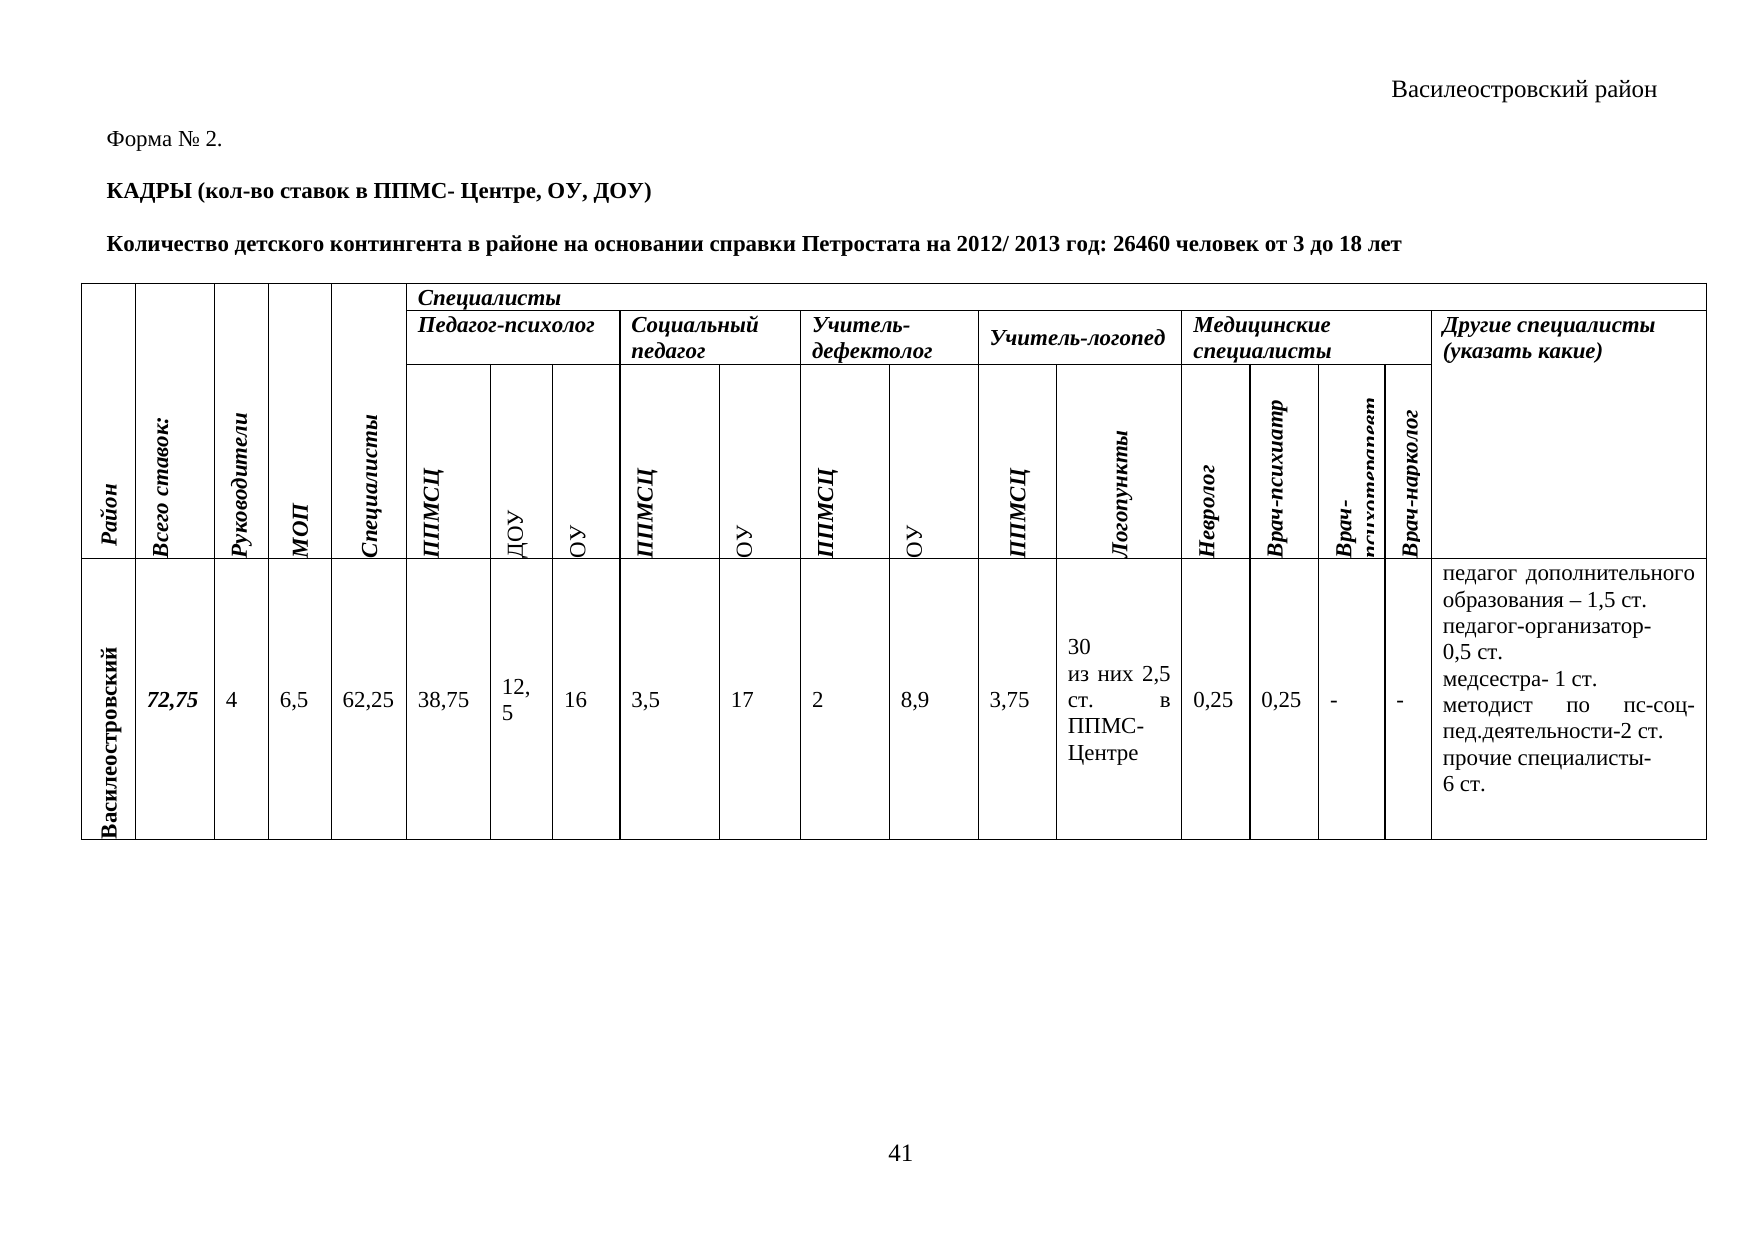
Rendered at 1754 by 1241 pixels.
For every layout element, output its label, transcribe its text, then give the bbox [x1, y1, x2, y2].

table_header Специалисты [332, 284, 406, 558]
table_cell Учитель-логопед [979, 311, 1181, 364]
table_cell 0,25 [1182, 559, 1249, 839]
table_cell Логопункты [1057, 365, 1181, 558]
table_cell 62,25 [332, 559, 406, 839]
table_cell 6,5 [269, 559, 331, 839]
table_cell Врач-психиатр [1251, 365, 1318, 558]
table_cell Врач-нарколог [1386, 365, 1431, 558]
table_cell 4 [215, 559, 268, 839]
table_cell ОУ [553, 365, 619, 558]
text КАДРЫ (кол-во ставок в ППМС- Центре, ОУ, ДОУ) [106, 177, 1695, 204]
text Форма № 2. [106, 124, 1695, 151]
table_cell ОУ [720, 365, 800, 558]
table_cell ППМСЦ [621, 365, 719, 558]
table_cell ППМСЦ [407, 365, 490, 558]
table_cell педагог дополнительного образования – 1,5 ст. педагог-организатор- 0,5 ст. медсестра- 1 ст. методист по пс-соц-пед.деятельности-2 ст. прочие специалисты- 6 ст. [1432, 559, 1706, 839]
table_cell ППМСЦ [979, 365, 1056, 558]
table_cell 16 [553, 559, 619, 839]
table_cell Учитель-дефектолог [801, 311, 978, 364]
table_cell 2 [801, 559, 889, 839]
table_cell 12,5 [491, 559, 552, 839]
table_cell 0,25 [1251, 559, 1318, 839]
table_cell 38,75 [407, 559, 490, 839]
table_cell 3,75 [979, 559, 1056, 839]
table_cell - [1386, 559, 1431, 839]
text Количество детского контингента в районе на основании справки Петростата на 2012/ 2013 год: 26460 человек от 3 до 18 лет [106, 230, 1695, 256]
table_cell Социальный педагог [621, 311, 800, 364]
table_header Руководители [215, 284, 268, 558]
table_cell Врач-психотерапевт [1319, 365, 1384, 558]
table_cell Другие специалисты (указать какие) [1432, 311, 1706, 558]
table_cell Педагог-психолог [407, 311, 619, 364]
table_cell Василеостровский [82, 559, 135, 839]
table_cell ППМСЦ [801, 365, 889, 558]
table_header МОП [269, 284, 331, 558]
table_header Район [82, 284, 135, 558]
table_cell 30 из них 2,5 ст. в ППМС-Центре [1057, 559, 1181, 839]
table_cell Невролог [1182, 365, 1249, 558]
table_cell ДОУ [491, 365, 552, 558]
table_cell 3,5 [621, 559, 719, 839]
table_cell Медицинские специалисты [1182, 311, 1431, 364]
table_cell - [1319, 559, 1384, 839]
table_cell 72,75 [136, 559, 214, 839]
table_header Специалисты [407, 284, 1706, 310]
table_cell 8,9 [890, 559, 978, 839]
table_header Всего ставок: [136, 284, 214, 558]
table_cell 17 [720, 559, 800, 839]
table_cell ОУ [890, 365, 978, 558]
